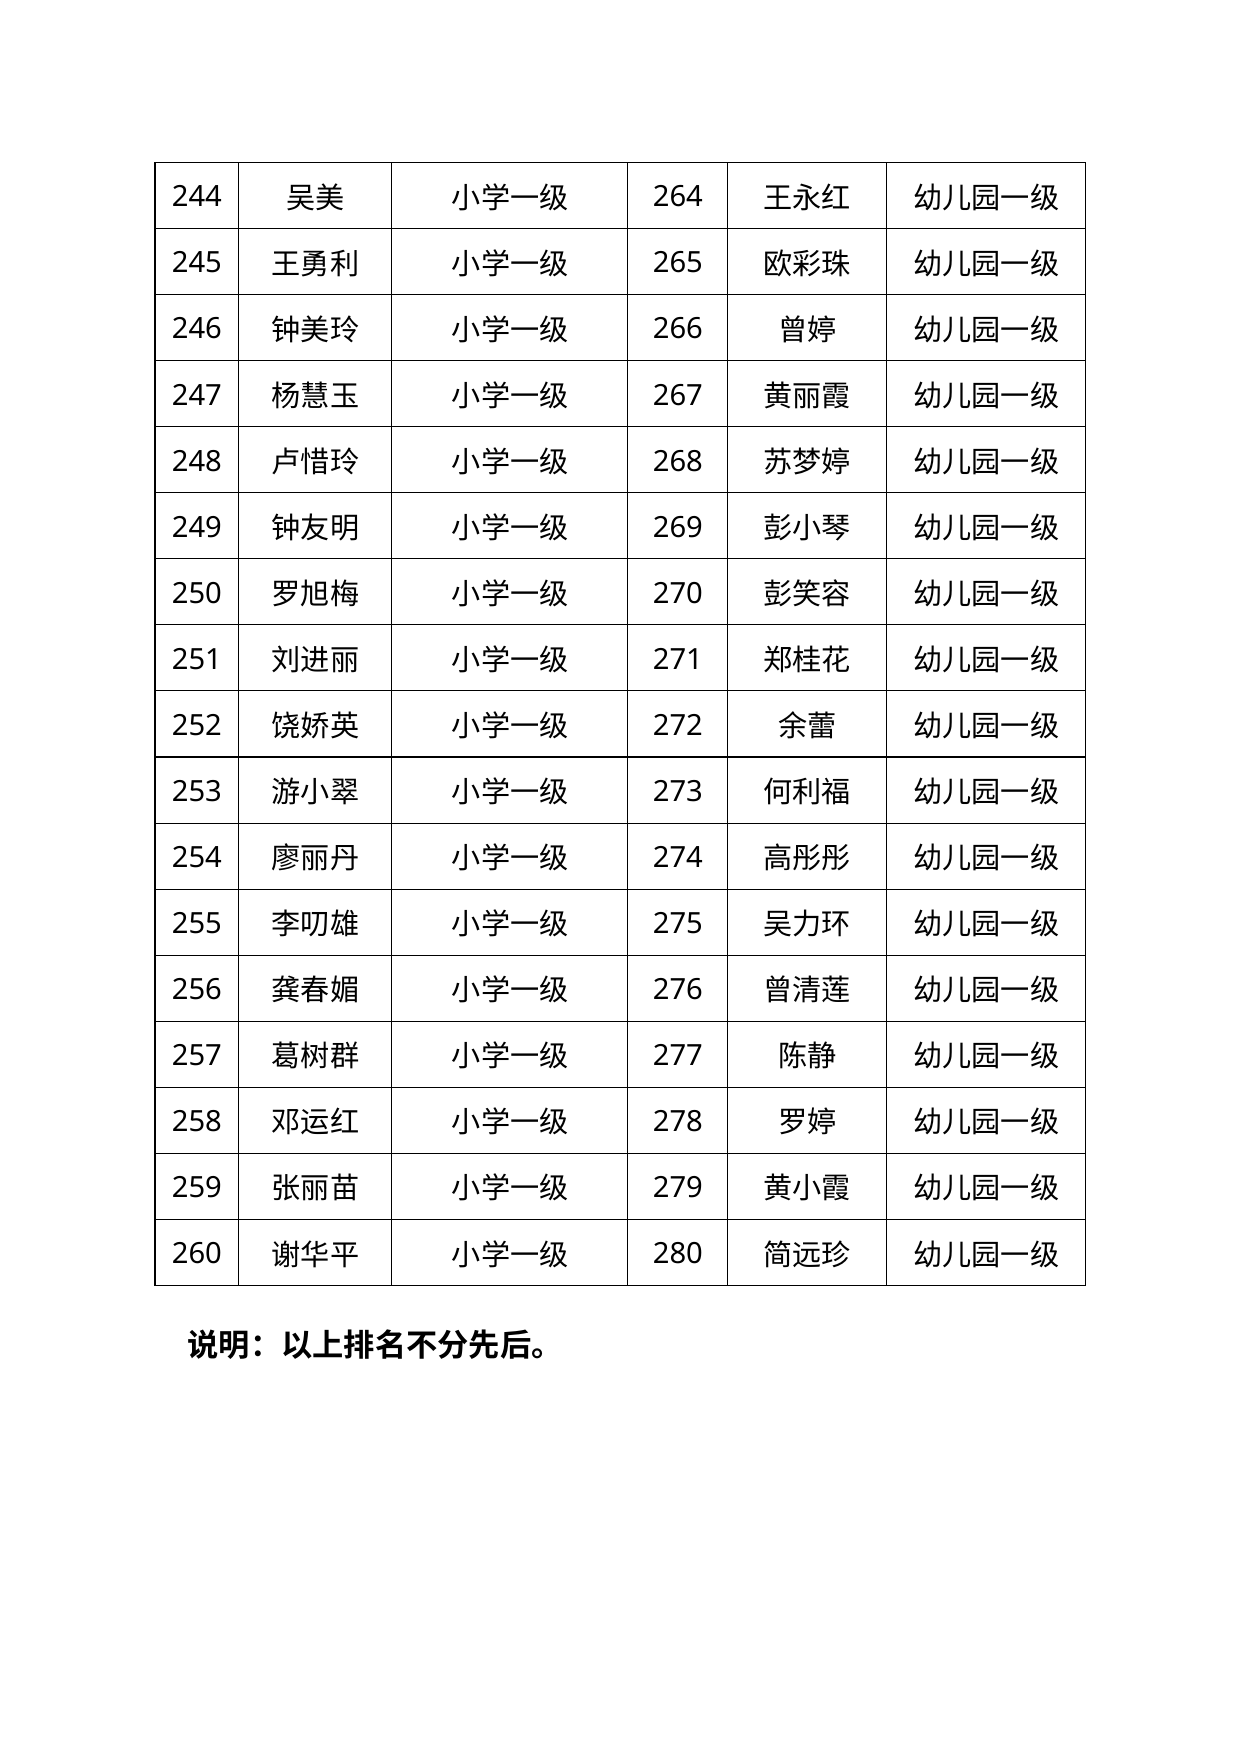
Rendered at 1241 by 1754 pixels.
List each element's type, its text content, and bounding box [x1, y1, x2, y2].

table_cell 幼儿园一级 [887, 163, 1085, 228]
table_cell 271 [628, 625, 727, 690]
title 说明：以上排名不分先后。 [187, 1311, 1053, 1376]
table_cell 269 [628, 493, 727, 558]
table_cell 张丽苗 [239, 1154, 391, 1219]
table_cell 幼儿园一级 [887, 361, 1085, 426]
table_cell 267 [628, 361, 727, 426]
table_cell 李叨雄 [239, 890, 391, 954]
table_cell 259 [156, 1154, 238, 1219]
table_cell 幼儿园一级 [887, 1220, 1085, 1285]
table_cell 吴美 [239, 163, 391, 228]
table_cell 幼儿园一级 [887, 824, 1085, 888]
table_cell 小学一级 [392, 361, 627, 426]
table_cell 253 [156, 758, 238, 822]
table_cell 小学一级 [392, 956, 627, 1021]
table_cell 258 [156, 1088, 238, 1153]
table_cell 273 [628, 758, 727, 822]
table_cell 吴力环 [728, 890, 886, 954]
table_cell 小学一级 [392, 493, 627, 558]
table_cell 黄丽霞 [728, 361, 886, 426]
table_cell 幼儿园一级 [887, 1154, 1085, 1219]
table_cell 249 [156, 493, 238, 558]
table_cell 幼儿园一级 [887, 1088, 1085, 1153]
table_cell 小学一级 [392, 625, 627, 690]
table_cell 余蕾 [728, 691, 886, 756]
table_cell 265 [628, 229, 727, 294]
table_cell 小学一级 [392, 890, 627, 954]
table_cell 幼儿园一级 [887, 758, 1085, 822]
table_cell 244 [156, 163, 238, 228]
table_cell 264 [628, 163, 727, 228]
table_cell 幼儿园一级 [887, 229, 1085, 294]
table_cell 幼儿园一级 [887, 427, 1085, 492]
table_cell 幼儿园一级 [887, 890, 1085, 954]
table_cell 小学一级 [392, 163, 627, 228]
table_cell 王永红 [728, 163, 886, 228]
table_cell 幼儿园一级 [887, 625, 1085, 690]
table_cell 小学一级 [392, 1088, 627, 1153]
table_cell 254 [156, 824, 238, 888]
table_cell 曾婷 [728, 295, 886, 360]
table_cell 幼儿园一级 [887, 493, 1085, 558]
table_cell 邓运红 [239, 1088, 391, 1153]
table_cell 龚春媚 [239, 956, 391, 1021]
table_cell 钟美玲 [239, 295, 391, 360]
table_cell 256 [156, 956, 238, 1021]
table_cell 280 [628, 1220, 727, 1285]
table_cell 小学一级 [392, 1220, 627, 1285]
table_cell 彭笑容 [728, 559, 886, 624]
table_cell 266 [628, 295, 727, 360]
table_cell 曾清莲 [728, 956, 886, 1021]
table_cell 钟友明 [239, 493, 391, 558]
table_cell 陈静 [728, 1022, 886, 1087]
table_cell 278 [628, 1088, 727, 1153]
table_cell 罗婷 [728, 1088, 886, 1153]
table_cell 245 [156, 229, 238, 294]
table_cell 葛树群 [239, 1022, 391, 1087]
table_cell 何利福 [728, 758, 886, 822]
table_cell 卢惜玲 [239, 427, 391, 492]
table_cell 小学一级 [392, 295, 627, 360]
table_cell 苏梦婷 [728, 427, 886, 492]
table_cell 简远珍 [728, 1220, 886, 1285]
table_cell 小学一级 [392, 1154, 627, 1219]
table_cell 251 [156, 625, 238, 690]
table_cell 小学一级 [392, 824, 627, 888]
table_cell 游小翠 [239, 758, 391, 822]
table_cell 257 [156, 1022, 238, 1087]
table_cell 彭小琴 [728, 493, 886, 558]
table_cell 黄小霞 [728, 1154, 886, 1219]
table_cell 杨慧玉 [239, 361, 391, 426]
table_cell 小学一级 [392, 229, 627, 294]
table_cell 272 [628, 691, 727, 756]
table_cell 幼儿园一级 [887, 691, 1085, 756]
table_cell 小学一级 [392, 758, 627, 822]
table_cell 谢华平 [239, 1220, 391, 1285]
table_cell 260 [156, 1220, 238, 1285]
table_cell 小学一级 [392, 427, 627, 492]
table_cell 276 [628, 956, 727, 1021]
table_cell 248 [156, 427, 238, 492]
table_cell 幼儿园一级 [887, 295, 1085, 360]
table_cell 277 [628, 1022, 727, 1087]
table_cell 250 [156, 559, 238, 624]
table_cell 279 [628, 1154, 727, 1219]
table_cell 小学一级 [392, 691, 627, 756]
table_cell 郑桂花 [728, 625, 886, 690]
table_cell 小学一级 [392, 559, 627, 624]
table_cell 247 [156, 361, 238, 426]
table_cell 幼儿园一级 [887, 1022, 1085, 1087]
table_cell 268 [628, 427, 727, 492]
table_cell 幼儿园一级 [887, 956, 1085, 1021]
table_cell 275 [628, 890, 727, 954]
table_cell 廖丽丹 [239, 824, 391, 888]
table_cell 274 [628, 824, 727, 888]
table_cell 幼儿园一级 [887, 559, 1085, 624]
table_cell 王勇利 [239, 229, 391, 294]
table_cell 刘进丽 [239, 625, 391, 690]
table_cell 欧彩珠 [728, 229, 886, 294]
table_cell 高彤彤 [728, 824, 886, 888]
table_cell 饶娇英 [239, 691, 391, 756]
table_cell 罗旭梅 [239, 559, 391, 624]
table_cell 270 [628, 559, 727, 624]
table_cell 246 [156, 295, 238, 360]
table_cell 252 [156, 691, 238, 756]
table_cell 255 [156, 890, 238, 954]
table_cell 小学一级 [392, 1022, 627, 1087]
